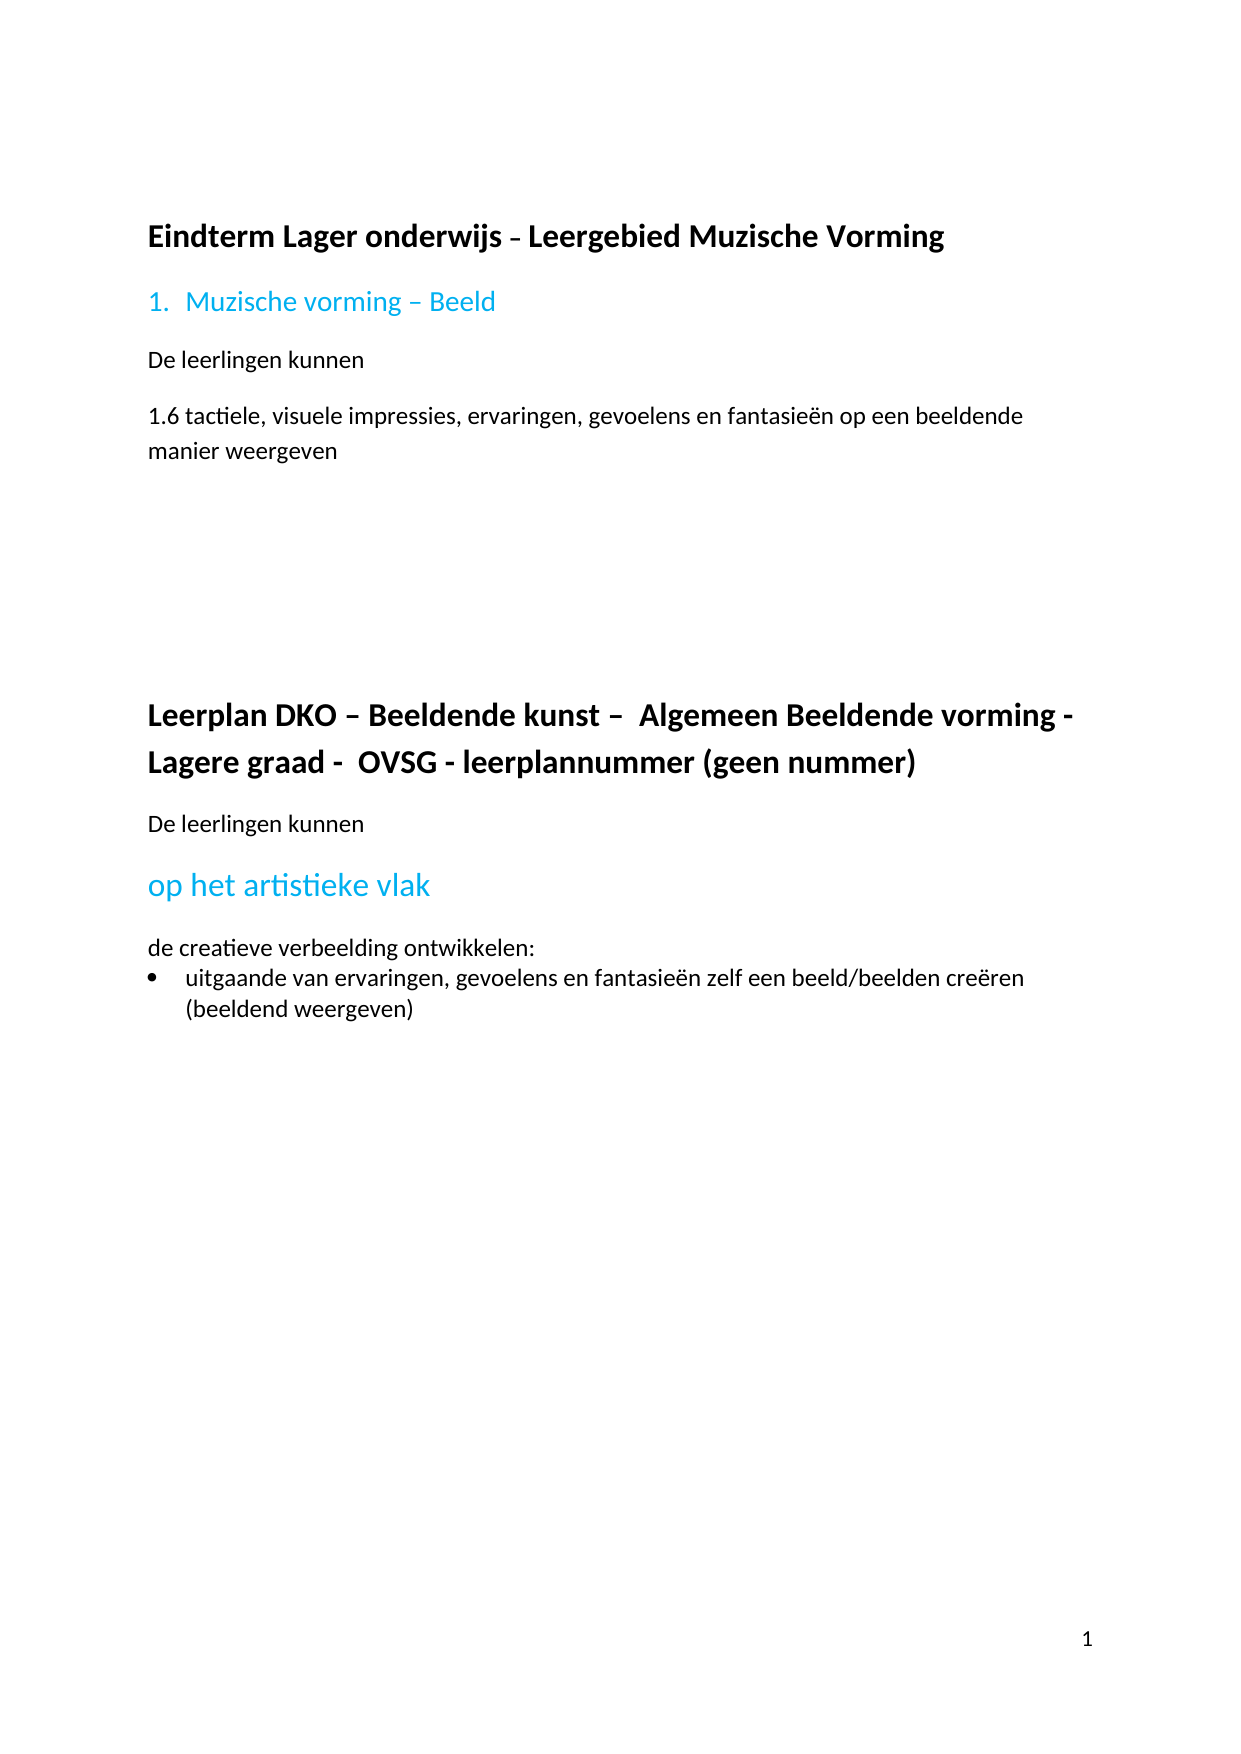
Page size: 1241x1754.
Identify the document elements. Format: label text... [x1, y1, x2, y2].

text op het artistieke vlak [148, 864, 1093, 905]
text De leerlingen kunnen [148, 808, 1093, 839]
text de creatieve verbeelding ontwikkelen: [148, 932, 1093, 962]
list Muzische vorming – Beeld [148, 283, 1093, 318]
text 1.6 tactiele, visuele impressies, ervaringen, gevoelens en fantasieën op een beeldende manier weergeven [148, 400, 1093, 466]
text Eindterm Lager onderwijs – Leergebied Muzische Vorming [148, 215, 1093, 256]
text De leerlingen kunnen [148, 344, 1093, 375]
list uitgaande van ervaringen, gevoelens en fantasieën zelf een beeld/beelden creëren (beeldend weergeven) [148, 962, 1093, 1023]
text Leerplan DKO – Beeldende kunst – Algemeen Beeldende vorming - Lagere graad - OVSG - leerplannummer (geen nummer) [148, 694, 1093, 782]
